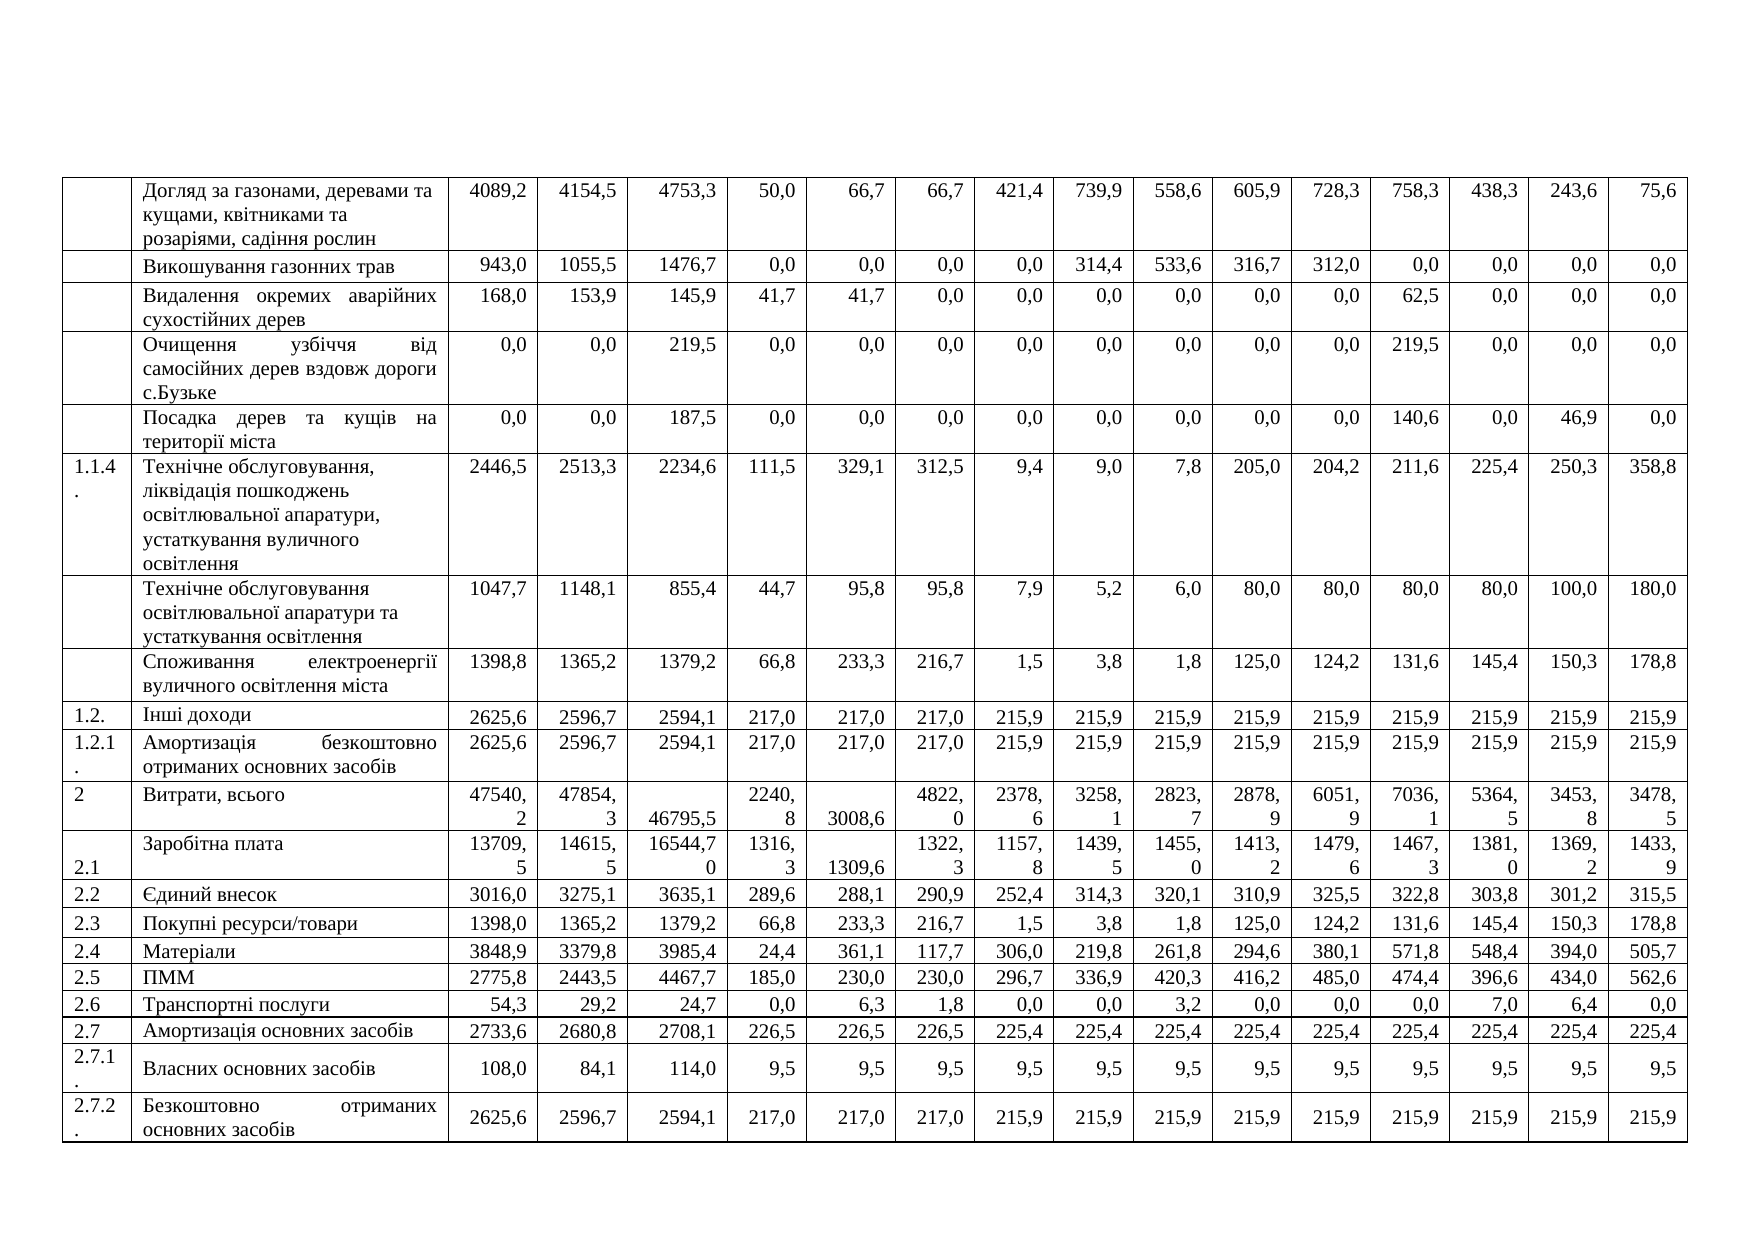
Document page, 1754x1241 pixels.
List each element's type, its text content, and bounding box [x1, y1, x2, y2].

table_cell 24,4 [728, 938, 806, 963]
table_cell 215,9 [1213, 702, 1291, 729]
table_cell 225,4 [1609, 1018, 1687, 1043]
table_cell 1479,6 [1292, 831, 1370, 879]
table_cell 288,1 [807, 880, 895, 907]
table_cell 0,0 [896, 405, 974, 453]
table_cell 215,9 [1292, 730, 1370, 781]
table_cell 2878,9 [1213, 782, 1291, 830]
table_cell 9,5 [896, 1044, 974, 1092]
table_cell 114,0 [628, 1044, 727, 1092]
table_cell 0,0 [1292, 991, 1370, 1016]
table_cell 315,5 [1609, 880, 1687, 907]
table_cell 168,0 [449, 283, 537, 331]
table_cell 1413,2 [1213, 831, 1291, 879]
table_cell Транспортні послуги [132, 991, 448, 1016]
table_cell 217,0 [807, 730, 895, 781]
table_cell 2823,7 [1134, 782, 1212, 830]
table_cell ПММ [132, 964, 448, 990]
table_cell 438,3 [1450, 178, 1528, 250]
table_cell 215,9 [1450, 1093, 1528, 1141]
table_cell 215,9 [1134, 730, 1212, 781]
table_cell Амортизація безкоштовно отриманих основних засобів [132, 730, 448, 781]
table_cell 124,2 [1292, 908, 1370, 937]
table_cell 62,5 [1371, 283, 1449, 331]
table_cell 1439,5 [1054, 831, 1133, 879]
table_cell 2234,6 [628, 454, 727, 574]
table_cell 855,4 [628, 576, 727, 648]
table_cell 150,3 [1529, 649, 1608, 701]
table_cell 2594,1 [628, 1093, 727, 1141]
table_cell 9,4 [975, 454, 1053, 574]
table_cell 474,4 [1371, 964, 1449, 990]
table_cell 2.7 [63, 1018, 131, 1043]
table_cell 562,6 [1609, 964, 1687, 990]
table_cell 1316,3 [728, 831, 806, 879]
table_cell 215,9 [1529, 702, 1608, 729]
table_cell 312,0 [1292, 251, 1370, 282]
table_cell 225,4 [1529, 1018, 1608, 1043]
table_cell 0,0 [807, 332, 895, 404]
table_cell 5,2 [1054, 576, 1133, 648]
table_cell 0,0 [975, 283, 1053, 331]
table_cell 533,6 [1134, 251, 1212, 282]
table_cell 558,6 [1134, 178, 1212, 250]
table_cell 215,9 [1292, 702, 1370, 729]
table_cell 739,9 [1054, 178, 1133, 250]
table_cell 9,0 [1054, 454, 1133, 574]
table_cell 0,0 [1529, 283, 1608, 331]
table_cell 4467,7 [628, 964, 727, 990]
table_cell 0,0 [728, 991, 806, 1016]
table_cell 325,5 [1292, 880, 1370, 907]
table_cell 215,9 [1371, 730, 1449, 781]
table_cell 416,2 [1213, 964, 1291, 990]
table_cell 215,9 [1609, 730, 1687, 781]
table_cell Власних основних засобів [132, 1044, 448, 1092]
table_cell 3453,8 [1529, 782, 1608, 830]
table_cell 9,5 [1054, 1044, 1133, 1092]
table_cell 0,0 [1213, 283, 1291, 331]
table_cell 728,3 [1292, 178, 1370, 250]
table_cell 0,0 [1450, 332, 1528, 404]
table_cell 0,0 [538, 405, 627, 453]
table_cell 0,0 [1371, 251, 1449, 282]
table_cell 394,0 [1529, 938, 1608, 963]
table_cell 1369,2 [1529, 831, 1608, 879]
table_cell 605,9 [1213, 178, 1291, 250]
table_cell 2775,8 [449, 964, 537, 990]
table_cell 420,3 [1134, 964, 1212, 990]
table_cell 215,9 [975, 730, 1053, 781]
table_cell 0,0 [1054, 405, 1133, 453]
table_cell 225,4 [1134, 1018, 1212, 1043]
table_cell 219,5 [1371, 332, 1449, 404]
table_cell 3,8 [1054, 908, 1133, 937]
table_cell 322,8 [1371, 880, 1449, 907]
table_cell 0,0 [1054, 991, 1133, 1016]
table_cell Споживання електроенергії вуличного освітлення міста [132, 649, 448, 701]
table_cell 80,0 [1371, 576, 1449, 648]
table_cell 0,0 [1529, 332, 1608, 404]
table_cell 9,5 [1529, 1044, 1608, 1092]
table_cell 145,9 [628, 283, 727, 331]
table_cell 153,9 [538, 283, 627, 331]
table_cell [63, 649, 131, 701]
table_cell 225,4 [1292, 1018, 1370, 1043]
table_cell 380,1 [1292, 938, 1370, 963]
table_cell 2.1 [63, 831, 131, 879]
table_cell 314,4 [1054, 251, 1133, 282]
table_cell 215,9 [975, 702, 1053, 729]
table_cell 230,0 [896, 964, 974, 990]
table_cell 80,0 [1450, 576, 1528, 648]
table_cell 0,0 [896, 283, 974, 331]
table_cell 2625,6 [449, 702, 537, 729]
table_cell 3258,1 [1054, 782, 1133, 830]
table_cell 0,0 [896, 332, 974, 404]
table_cell 1047,7 [449, 576, 537, 648]
table_cell 0,0 [1213, 991, 1291, 1016]
table_cell 2.7.2. [63, 1093, 131, 1141]
table_cell 80,0 [1213, 576, 1291, 648]
table_cell 1476,7 [628, 251, 727, 282]
table_cell 9,5 [728, 1044, 806, 1092]
table_cell 312,5 [896, 454, 974, 574]
table_cell 6,4 [1529, 991, 1608, 1016]
table_cell 225,4 [975, 1018, 1053, 1043]
table_cell Технічне обслуговування, ліквідація пошкоджень освітлювальної апаратури, устаткування вуличного освітлення [132, 454, 448, 574]
table_cell 396,6 [1450, 964, 1528, 990]
table_cell 0,0 [975, 332, 1053, 404]
table_cell 2378,6 [975, 782, 1053, 830]
table_cell 3379,8 [538, 938, 627, 963]
table_cell 0,0 [1609, 405, 1687, 453]
table_cell 943,0 [449, 251, 537, 282]
table_cell 215,9 [1054, 702, 1133, 729]
table_cell 1055,5 [538, 251, 627, 282]
table_cell 1.2.1. [63, 730, 131, 781]
table_cell 361,1 [807, 938, 895, 963]
table_cell 1.1.4. [63, 454, 131, 574]
table_cell Інші доходи [132, 702, 448, 729]
table_cell 0,0 [728, 405, 806, 453]
table_cell 1322,3 [896, 831, 974, 879]
table_cell 2.6 [63, 991, 131, 1016]
table_cell 421,4 [975, 178, 1053, 250]
table_cell 217,0 [896, 702, 974, 729]
table_cell 289,6 [728, 880, 806, 907]
table_cell 316,7 [1213, 251, 1291, 282]
table_cell Посадка дерев та кущів на території міста [132, 405, 448, 453]
table_cell 131,6 [1371, 649, 1449, 701]
table_cell 250,3 [1529, 454, 1608, 574]
table_cell 320,1 [1134, 880, 1212, 907]
table_cell 0,0 [975, 991, 1053, 1016]
table_cell 46,9 [1529, 405, 1608, 453]
table_cell 215,9 [1529, 730, 1608, 781]
table_cell 215,9 [1213, 730, 1291, 781]
table_cell 2680,8 [538, 1018, 627, 1043]
table_cell 217,0 [896, 1093, 974, 1141]
table_cell 1398,0 [449, 908, 537, 937]
table_cell 7036,1 [1371, 782, 1449, 830]
table_cell 215,9 [975, 1093, 1053, 1141]
table_cell Витрати, всього [132, 782, 448, 830]
table_cell 13709,5 [449, 831, 537, 879]
table_cell 2513,3 [538, 454, 627, 574]
table_cell 2 [63, 782, 131, 830]
table_cell 215,9 [1450, 730, 1528, 781]
table_cell 6051,9 [1292, 782, 1370, 830]
table_cell 0,0 [896, 251, 974, 282]
table_cell 54,3 [449, 991, 537, 1016]
table_cell 219,5 [628, 332, 727, 404]
table_cell 217,0 [728, 1093, 806, 1141]
table_cell 217,0 [807, 1093, 895, 1141]
table_cell 226,5 [807, 1018, 895, 1043]
table_cell 2596,7 [538, 702, 627, 729]
table_cell 329,1 [807, 454, 895, 574]
table_cell 9,5 [807, 1044, 895, 1092]
table_cell 215,9 [1054, 1093, 1133, 1141]
table_cell 95,8 [896, 576, 974, 648]
table_cell 47540,2 [449, 782, 537, 830]
table_cell 0,0 [975, 251, 1053, 282]
table_cell 205,0 [1213, 454, 1291, 574]
table_cell 9,5 [975, 1044, 1053, 1092]
table_cell 301,2 [1529, 880, 1608, 907]
table_cell 215,9 [1529, 1093, 1608, 1141]
table_cell 75,6 [1609, 178, 1687, 250]
table_cell 125,0 [1213, 649, 1291, 701]
table_cell 3848,9 [449, 938, 537, 963]
table_cell 0,0 [728, 251, 806, 282]
table_cell [63, 576, 131, 648]
table_cell Очищення узбіччя від самосійних дерев вздовж дороги с.Бузьке [132, 332, 448, 404]
table_cell 1467,3 [1371, 831, 1449, 879]
table_cell 0,0 [1609, 991, 1687, 1016]
table_cell 2.5 [63, 964, 131, 990]
table_cell 9,5 [1213, 1044, 1291, 1092]
table_cell 124,2 [1292, 649, 1370, 701]
table_cell 1.2. [63, 702, 131, 729]
table_cell 145,4 [1450, 908, 1528, 937]
table_cell 336,9 [1054, 964, 1133, 990]
table_cell Викошування газонних трав [132, 251, 448, 282]
table_cell 7,8 [1134, 454, 1212, 574]
table_cell 131,6 [1371, 908, 1449, 937]
table_cell 2594,1 [628, 730, 727, 781]
table_cell 2.4 [63, 938, 131, 963]
table_cell [63, 251, 131, 282]
table_cell 16544,70 [628, 831, 727, 879]
table_cell 294,6 [1213, 938, 1291, 963]
table_cell Технічне обслуговування освітлювальної апаратури та устаткування освітлення [132, 576, 448, 648]
table_cell 2.2 [63, 880, 131, 907]
table_cell 0,0 [807, 251, 895, 282]
table_cell Безкоштовно отриманих основних засобів [132, 1093, 448, 1141]
table_cell 9,5 [1609, 1044, 1687, 1092]
table_cell 150,3 [1529, 908, 1608, 937]
table_cell 6,0 [1134, 576, 1212, 648]
table_cell 571,8 [1371, 938, 1449, 963]
table_cell 225,4 [1450, 454, 1528, 574]
table_cell 215,9 [1371, 1093, 1449, 1141]
table_cell 4822,0 [896, 782, 974, 830]
table_cell 2594,1 [628, 702, 727, 729]
table_cell 80,0 [1292, 576, 1370, 648]
table_cell 758,3 [1371, 178, 1449, 250]
table_cell 2625,6 [449, 730, 537, 781]
table_cell 5364,5 [1450, 782, 1528, 830]
table_cell 215,9 [1134, 1093, 1212, 1141]
table_cell 2.7.1. [63, 1044, 131, 1092]
table_cell 0,0 [1450, 405, 1528, 453]
table_cell 1,8 [1134, 649, 1212, 701]
table_cell 14615,5 [538, 831, 627, 879]
table_cell 2443,5 [538, 964, 627, 990]
table_cell 306,0 [975, 938, 1053, 963]
table_cell 485,0 [1292, 964, 1370, 990]
table_cell 290,9 [896, 880, 974, 907]
table_cell 7,0 [1450, 991, 1528, 1016]
table_cell 3275,1 [538, 880, 627, 907]
table_cell 217,0 [728, 702, 806, 729]
table_cell 215,9 [1213, 1093, 1291, 1141]
table_cell 1365,2 [538, 649, 627, 701]
table_cell 1365,2 [538, 908, 627, 937]
table_cell 125,0 [1213, 908, 1291, 937]
table_cell 0,0 [1134, 332, 1212, 404]
table_cell 215,9 [1450, 702, 1528, 729]
table_cell Заробітна плата [132, 831, 448, 879]
table_cell 1455,0 [1134, 831, 1212, 879]
table_cell 0,0 [1054, 332, 1133, 404]
table_cell 187,5 [628, 405, 727, 453]
table_cell [63, 405, 131, 453]
table_cell 66,7 [896, 178, 974, 250]
table_cell 0,0 [1609, 283, 1687, 331]
table_cell 66,8 [728, 649, 806, 701]
table_cell 3,8 [1054, 649, 1133, 701]
table_cell 204,2 [1292, 454, 1370, 574]
table_cell 0,0 [1213, 332, 1291, 404]
table_cell 215,9 [1371, 702, 1449, 729]
table_cell 0,0 [1054, 283, 1133, 331]
table_cell 0,0 [538, 332, 627, 404]
table_cell 9,5 [1134, 1044, 1212, 1092]
table_cell 41,7 [728, 283, 806, 331]
table_cell 0,0 [1292, 332, 1370, 404]
table_cell 9,5 [1371, 1044, 1449, 1092]
table_cell 9,5 [1450, 1044, 1528, 1092]
table_cell 225,4 [1450, 1018, 1528, 1043]
table_cell 226,5 [896, 1018, 974, 1043]
table_cell 140,6 [1371, 405, 1449, 453]
table_cell 3985,4 [628, 938, 727, 963]
table_cell 225,4 [1213, 1018, 1291, 1043]
table_cell 111,5 [728, 454, 806, 574]
table_cell 230,0 [807, 964, 895, 990]
table_cell 2240,8 [728, 782, 806, 830]
table_cell 185,0 [728, 964, 806, 990]
table_cell 145,4 [1450, 649, 1528, 701]
table_cell 84,1 [538, 1044, 627, 1092]
table_cell Догляд за газонами, деревами та кущами, квітниками та розаріями, садіння рослин [132, 178, 448, 250]
table_cell 29,2 [538, 991, 627, 1016]
table_cell 2625,6 [449, 1093, 537, 1141]
table_cell 0,0 [1213, 405, 1291, 453]
table_cell 24,7 [628, 991, 727, 1016]
table_cell 44,7 [728, 576, 806, 648]
table_cell 303,8 [1450, 880, 1528, 907]
table_cell 296,7 [975, 964, 1053, 990]
table_cell 2596,7 [538, 1093, 627, 1141]
table_cell 215,9 [1609, 702, 1687, 729]
table_cell 0,0 [1292, 283, 1370, 331]
table_cell 0,0 [449, 405, 537, 453]
table_cell 0,0 [1450, 283, 1528, 331]
table_cell 3478,5 [1609, 782, 1687, 830]
table_cell 0,0 [975, 405, 1053, 453]
table_cell 4154,5 [538, 178, 627, 250]
table_cell 66,7 [807, 178, 895, 250]
table_cell 216,7 [896, 649, 974, 701]
table_cell 310,9 [1213, 880, 1291, 907]
table_cell 434,0 [1529, 964, 1608, 990]
table_cell 1,8 [1134, 908, 1212, 937]
table_cell Покупні ресурси/товари [132, 908, 448, 937]
table_cell 226,5 [728, 1018, 806, 1043]
table_cell 108,0 [449, 1044, 537, 1092]
table_cell 41,7 [807, 283, 895, 331]
table_cell 7,9 [975, 576, 1053, 648]
table_cell 217,0 [807, 702, 895, 729]
table_cell 261,8 [1134, 938, 1212, 963]
table_cell 0,0 [1609, 332, 1687, 404]
table_cell 0,0 [1450, 251, 1528, 282]
table_cell 0,0 [1371, 991, 1449, 1016]
table_cell 4089,2 [449, 178, 537, 250]
table_cell 180,0 [1609, 576, 1687, 648]
table_cell 548,4 [1450, 938, 1528, 963]
table_cell 1157,8 [975, 831, 1053, 879]
table_cell 0,0 [1292, 405, 1370, 453]
table_cell 1433,9 [1609, 831, 1687, 879]
table_cell 1309,6 [807, 831, 895, 879]
table_cell 2733,6 [449, 1018, 537, 1043]
table_cell 216,7 [896, 908, 974, 937]
table_cell 243,6 [1529, 178, 1608, 250]
table_cell 233,3 [807, 649, 895, 701]
table_cell [63, 178, 131, 250]
table_cell 215,9 [1054, 730, 1133, 781]
table_cell 4753,3 [628, 178, 727, 250]
table_cell 1398,8 [449, 649, 537, 701]
table_cell 233,3 [807, 908, 895, 937]
table_cell 6,3 [807, 991, 895, 1016]
table_cell 2.3 [63, 908, 131, 937]
table_cell 0,0 [449, 332, 537, 404]
table_cell 0,0 [1609, 251, 1687, 282]
table_cell 225,4 [1054, 1018, 1133, 1043]
table_cell 217,0 [728, 730, 806, 781]
table_cell 215,9 [1134, 702, 1212, 729]
table_cell 0,0 [1134, 283, 1212, 331]
table_cell 47854,3 [538, 782, 627, 830]
table_cell 1379,2 [628, 908, 727, 937]
table_cell Матеріали [132, 938, 448, 963]
table_cell 225,4 [1371, 1018, 1449, 1043]
table_cell 1148,1 [538, 576, 627, 648]
table_cell 3,2 [1134, 991, 1212, 1016]
table_cell 215,9 [1609, 1093, 1687, 1141]
table_cell 178,8 [1609, 908, 1687, 937]
table_cell [63, 332, 131, 404]
table_cell 0,0 [1134, 405, 1212, 453]
table_cell 219,8 [1054, 938, 1133, 963]
table_cell 3635,1 [628, 880, 727, 907]
table_cell Амортизація основних засобів [132, 1018, 448, 1043]
table_cell 95,8 [807, 576, 895, 648]
table_cell 0,0 [807, 405, 895, 453]
table_cell 2708,1 [628, 1018, 727, 1043]
table_cell 1,5 [975, 908, 1053, 937]
table_cell 9,5 [1292, 1044, 1370, 1092]
table_cell 1,5 [975, 649, 1053, 701]
table_cell 1379,2 [628, 649, 727, 701]
table_cell 217,0 [896, 730, 974, 781]
table_cell 100,0 [1529, 576, 1608, 648]
table_cell 0,0 [1529, 251, 1608, 282]
table_cell 50,0 [728, 178, 806, 250]
table_cell 314,3 [1054, 880, 1133, 907]
table_cell 505,7 [1609, 938, 1687, 963]
table_cell 3016,0 [449, 880, 537, 907]
table_cell 2446,5 [449, 454, 537, 574]
table_cell 358,8 [1609, 454, 1687, 574]
table_cell 252,4 [975, 880, 1053, 907]
table_cell 1381,0 [1450, 831, 1528, 879]
table_cell Єдиний внесок [132, 880, 448, 907]
table_cell 46795,5 [628, 782, 727, 830]
table_cell 215,9 [1292, 1093, 1370, 1141]
table_cell 0,0 [728, 332, 806, 404]
table_cell [63, 283, 131, 331]
table_cell 2596,7 [538, 730, 627, 781]
table_cell 211,6 [1371, 454, 1449, 574]
table_cell 66,8 [728, 908, 806, 937]
table_cell 117,7 [896, 938, 974, 963]
table_cell Видалення окремих аварійних сухостійних дерев [132, 283, 448, 331]
table_cell 3008,6 [807, 782, 895, 830]
table_cell 178,8 [1609, 649, 1687, 701]
table_cell 1,8 [896, 991, 974, 1016]
